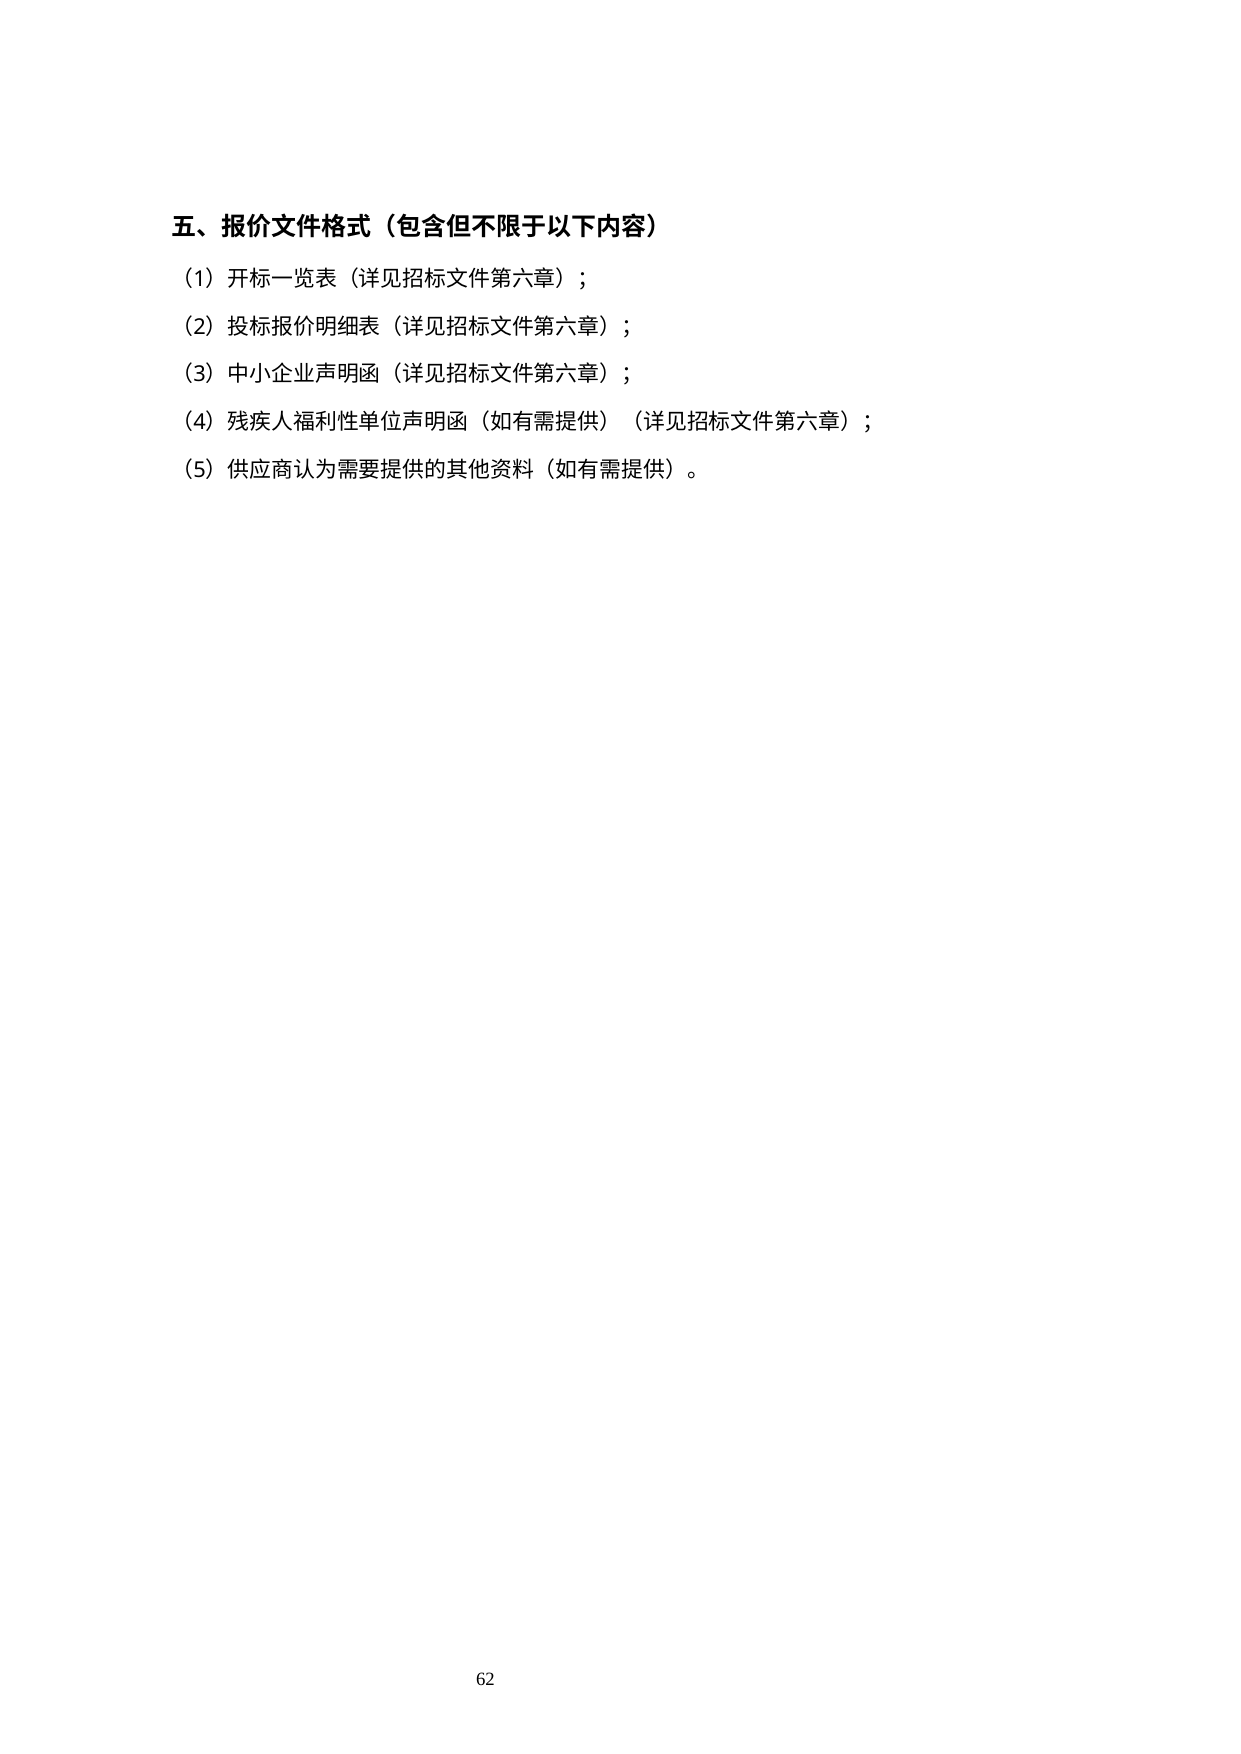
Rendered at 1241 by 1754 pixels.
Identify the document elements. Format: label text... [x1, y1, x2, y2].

text 五、报价文件格式（包含但不限于以下内容） [171, 207, 1081, 243]
text （1）开标一览表（详见招标文件第六章）； （2）投标报价明细表（详见招标文件第六章）； （3）中小企业声明函（详见招标文件第六章）； （4）残疾人福利性单位声明函（如有需提供）（详见招标文件第六章）； （5）供应商认为需要提供的其他资料（如有需提供）。 [171, 261, 1081, 483]
